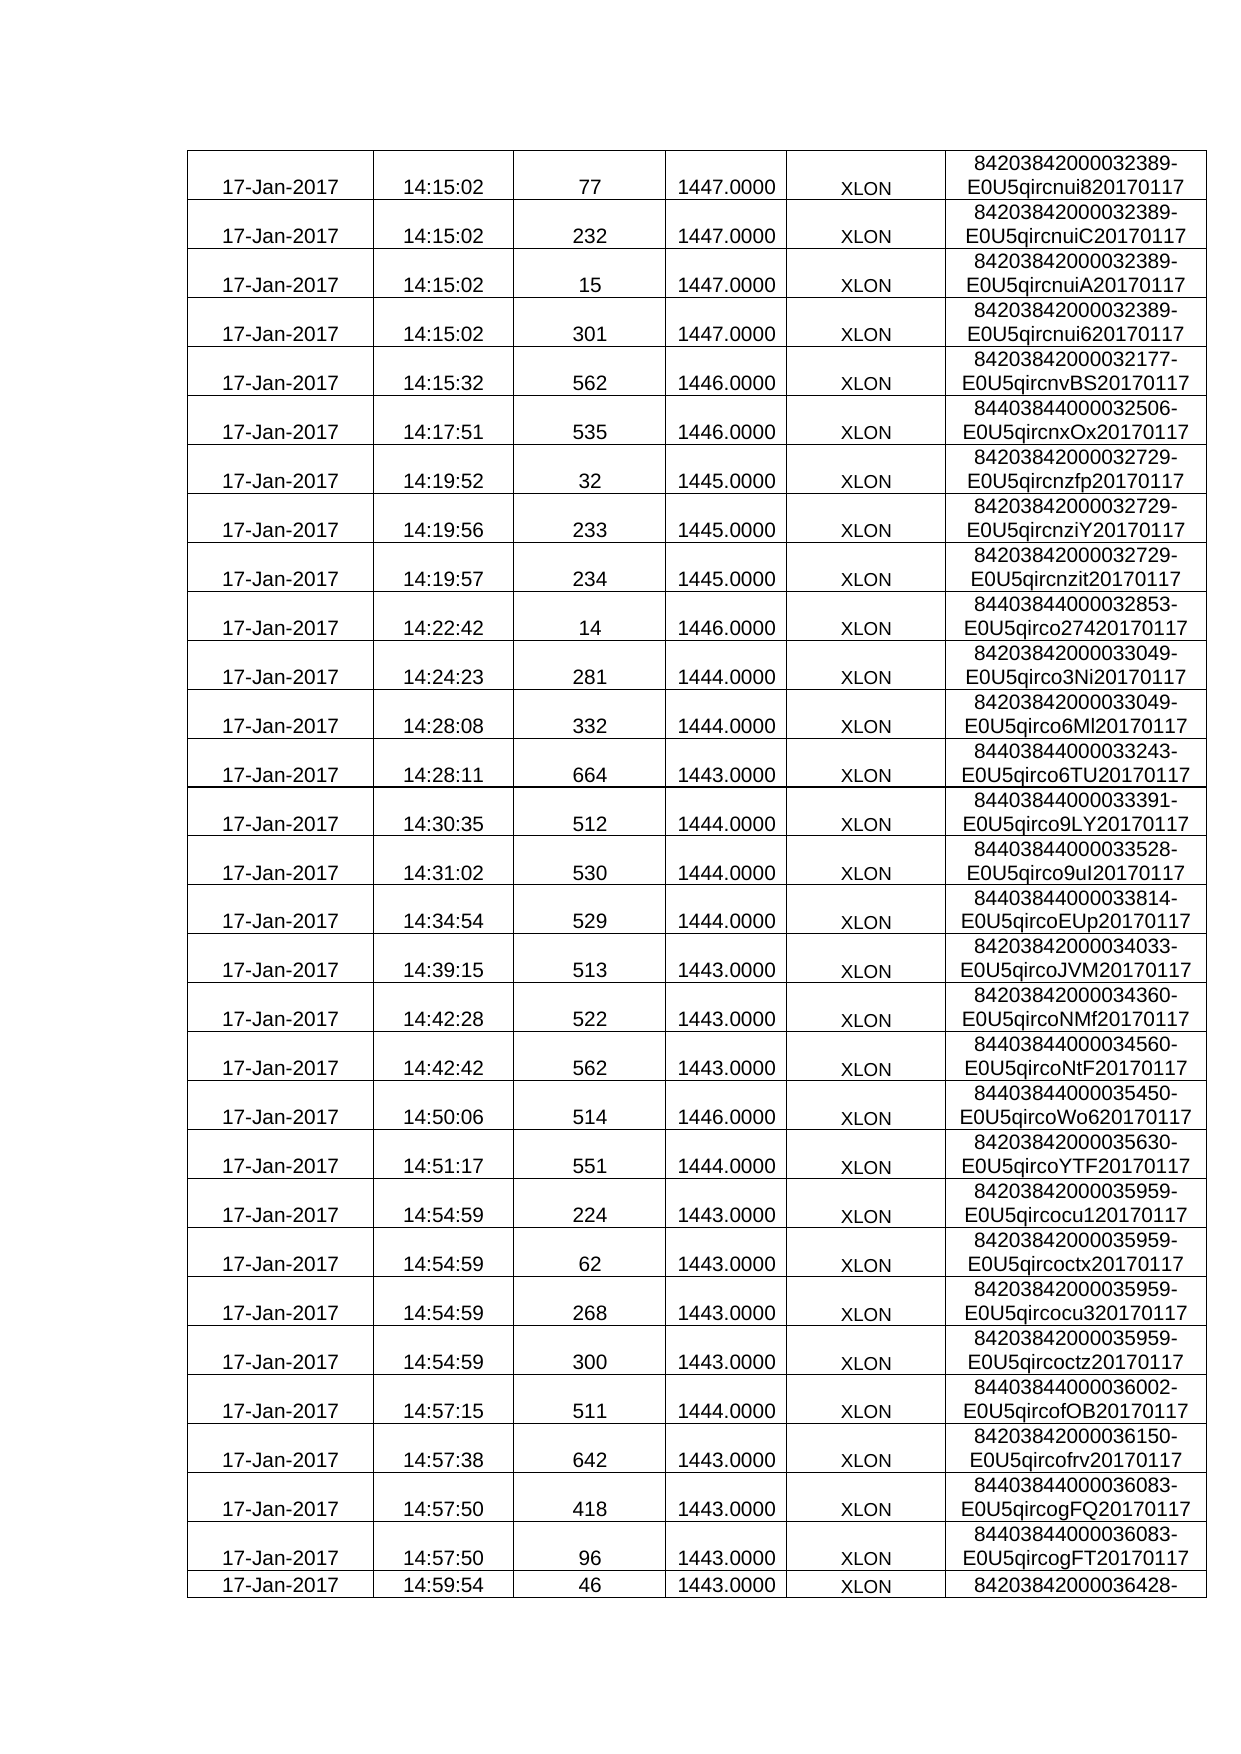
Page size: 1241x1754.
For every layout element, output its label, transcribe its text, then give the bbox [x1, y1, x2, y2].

table_cell 1443.0000 [666, 1179, 786, 1227]
table_cell XLON [787, 1326, 945, 1374]
table_cell 46 [514, 1571, 665, 1597]
table_cell 17-Jan-2017 [188, 1375, 373, 1423]
table_cell 84203842000032729-E0U5qircnziY20170117 [946, 494, 1206, 542]
table_cell 14:54:59 [374, 1277, 513, 1325]
table_cell XLON [787, 1179, 945, 1227]
table_cell 562 [514, 347, 665, 395]
table_cell 14:19:57 [374, 543, 513, 591]
table_cell 1443.0000 [666, 1032, 786, 1080]
table_cell 17-Jan-2017 [188, 151, 373, 199]
table_cell 17-Jan-2017 [188, 1326, 373, 1374]
table_cell 14:54:59 [374, 1326, 513, 1374]
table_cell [946, 1571, 1206, 1597]
table_cell 84403844000032853-E0U5qirco27420170117 [946, 592, 1206, 639]
table_cell 562 [514, 1032, 665, 1080]
table_cell 14:17:51 [374, 396, 513, 444]
table_cell 84203842000032177-E0U5qircnvBS20170117 [946, 347, 1206, 395]
table_cell 1444.0000 [666, 1130, 786, 1178]
table_cell XLON [787, 445, 945, 493]
table_cell 418 [514, 1473, 665, 1521]
table_cell 17-Jan-2017 [188, 934, 373, 982]
table_cell 17-Jan-2017 [188, 690, 373, 737]
table_cell 84203842000035959-E0U5qircocu320170117 [946, 1277, 1206, 1325]
table_cell 1443.0000 [666, 1228, 786, 1276]
table_cell 84203842000035959-E0U5qircocu120170117 [946, 1179, 1206, 1227]
table_cell 84203842000035630-E0U5qircoYTF20170117 [946, 1130, 1206, 1178]
table_cell 17-Jan-2017 [188, 641, 373, 688]
table_cell 14:19:52 [374, 445, 513, 493]
table_cell 17-Jan-2017 [188, 298, 373, 346]
table_cell 96 [514, 1522, 665, 1570]
table_cell 1445.0000 [666, 445, 786, 493]
table_cell 1444.0000 [666, 690, 786, 737]
table_cell 17-Jan-2017 [188, 739, 373, 786]
table_cell 664 [514, 739, 665, 786]
table_cell 17-Jan-2017 [188, 1571, 373, 1597]
table_cell 512 [514, 788, 665, 835]
table_cell 14:22:42 [374, 592, 513, 639]
table_cell 14:57:50 [374, 1522, 513, 1570]
table_cell XLON [787, 1522, 945, 1570]
table_cell XLON [787, 641, 945, 688]
table_cell XLON [787, 836, 945, 884]
table_cell 642 [514, 1424, 665, 1472]
table_cell 1443.0000 [666, 1424, 786, 1472]
table_cell 1443.0000 [666, 983, 786, 1031]
table_cell 14:15:02 [374, 200, 513, 248]
table_cell 84203842000032389-E0U5qircnui620170117 [946, 298, 1206, 346]
table_cell XLON [787, 200, 945, 248]
table_cell 14:24:23 [374, 641, 513, 688]
table_cell 32 [514, 445, 665, 493]
table_cell XLON [787, 983, 945, 1031]
table_cell 1446.0000 [666, 592, 786, 639]
table_cell 514 [514, 1081, 665, 1129]
table_cell 14:28:11 [374, 739, 513, 786]
table_cell 332 [514, 690, 665, 737]
table_cell 84203842000032389-E0U5qircnui820170117 [946, 151, 1206, 199]
table_cell 1444.0000 [666, 885, 786, 933]
table_cell 84403844000033814-E0U5qircoEUp20170117 [946, 885, 1206, 933]
table_cell 14:42:28 [374, 983, 513, 1031]
table_cell 17-Jan-2017 [188, 200, 373, 248]
table_cell XLON [787, 1277, 945, 1325]
table_cell 1443.0000 [666, 1277, 786, 1325]
table_cell 15 [514, 249, 665, 297]
table_cell 17-Jan-2017 [188, 543, 373, 591]
table_cell 17-Jan-2017 [188, 1522, 373, 1570]
table_cell XLON [787, 249, 945, 297]
table_cell 17-Jan-2017 [188, 1277, 373, 1325]
table_cell 84403844000032506-E0U5qircnxOx20170117 [946, 396, 1206, 444]
table_cell XLON [787, 396, 945, 444]
table_cell 84203842000033049-E0U5qirco6Ml20170117 [946, 690, 1206, 737]
table_cell XLON [787, 494, 945, 542]
table_cell XLON [787, 1375, 945, 1423]
table_cell 1444.0000 [666, 836, 786, 884]
table_cell 1447.0000 [666, 298, 786, 346]
table_cell 84203842000032389-E0U5qircnuiA20170117 [946, 249, 1206, 297]
table_cell 281 [514, 641, 665, 688]
table_cell 529 [514, 885, 665, 933]
table_cell 1445.0000 [666, 543, 786, 591]
table_cell 1444.0000 [666, 788, 786, 835]
table_cell 17-Jan-2017 [188, 1424, 373, 1472]
table_cell 1443.0000 [666, 934, 786, 982]
table_cell 17-Jan-2017 [188, 1081, 373, 1129]
table_cell 1443.0000 [666, 1522, 786, 1570]
table_cell XLON [787, 1571, 945, 1597]
table_cell 84203842000036150-E0U5qircofrv20170117 [946, 1424, 1206, 1472]
table_cell XLON [787, 347, 945, 395]
table_cell XLON [787, 1032, 945, 1080]
table_cell 14:54:59 [374, 1228, 513, 1276]
table_cell XLON [787, 1424, 945, 1472]
table_cell 14:31:02 [374, 836, 513, 884]
table_cell 522 [514, 983, 665, 1031]
table_cell 84403844000033528-E0U5qirco9uI20170117 [946, 836, 1206, 884]
table_cell 14:57:38 [374, 1424, 513, 1472]
table_cell 1446.0000 [666, 347, 786, 395]
table_cell 14:51:17 [374, 1130, 513, 1178]
table_cell 17-Jan-2017 [188, 1473, 373, 1521]
table_cell XLON [787, 298, 945, 346]
table_cell 17-Jan-2017 [188, 445, 373, 493]
table_cell 17-Jan-2017 [188, 1179, 373, 1227]
table_cell 84203842000035959-E0U5qircoctx20170117 [946, 1228, 1206, 1276]
table_cell 1446.0000 [666, 396, 786, 444]
table_cell 300 [514, 1326, 665, 1374]
table_cell 1447.0000 [666, 249, 786, 297]
table_cell 1444.0000 [666, 1375, 786, 1423]
table_cell 1446.0000 [666, 1081, 786, 1129]
table_cell 14:15:32 [374, 347, 513, 395]
table_cell XLON [787, 151, 945, 199]
table_cell XLON [787, 1228, 945, 1276]
table_cell 1443.0000 [666, 1473, 786, 1521]
table_cell 1443.0000 [666, 1326, 786, 1374]
table_cell 1443.0000 [666, 739, 786, 786]
table_cell 84403844000036083-E0U5qircogFT20170117 [946, 1522, 1206, 1570]
table_cell 14:28:08 [374, 690, 513, 737]
table_cell 84203842000034360-E0U5qircoNMf20170117 [946, 983, 1206, 1031]
table_cell 1444.0000 [666, 641, 786, 688]
table_cell 17-Jan-2017 [188, 249, 373, 297]
table_cell XLON [787, 1130, 945, 1178]
table_cell 14:59:54 [374, 1571, 513, 1597]
table_cell 14:57:15 [374, 1375, 513, 1423]
table_cell 224 [514, 1179, 665, 1227]
table_cell XLON [787, 543, 945, 591]
table_cell 535 [514, 396, 665, 444]
table_cell 1447.0000 [666, 200, 786, 248]
table_cell 17-Jan-2017 [188, 1228, 373, 1276]
table_cell 84203842000032729-E0U5qircnzit20170117 [946, 543, 1206, 591]
table_cell 551 [514, 1130, 665, 1178]
table_cell 14:34:54 [374, 885, 513, 933]
table_cell 17-Jan-2017 [188, 983, 373, 1031]
table_cell 84403844000036083-E0U5qircogFQ20170117 [946, 1473, 1206, 1521]
table_cell XLON [787, 739, 945, 786]
table_cell 62 [514, 1228, 665, 1276]
table_cell 1445.0000 [666, 494, 786, 542]
table_cell 14:30:35 [374, 788, 513, 835]
table_cell 14 [514, 592, 665, 639]
table_cell XLON [787, 788, 945, 835]
table_cell 84403844000035450-E0U5qircoWo620170117 [946, 1081, 1206, 1129]
table_cell 77 [514, 151, 665, 199]
table_cell XLON [787, 592, 945, 639]
table_cell 14:15:02 [374, 249, 513, 297]
table_cell 232 [514, 200, 665, 248]
table_cell 1443.0000 [666, 1571, 786, 1597]
table_cell 84403844000033243-E0U5qirco6TU20170117 [946, 739, 1206, 786]
table_cell 17-Jan-2017 [188, 592, 373, 639]
table_cell 17-Jan-2017 [188, 836, 373, 884]
table_cell 84403844000036002-E0U5qircofOB20170117 [946, 1375, 1206, 1423]
table_cell 14:42:42 [374, 1032, 513, 1080]
table_cell 14:50:06 [374, 1081, 513, 1129]
table_cell 511 [514, 1375, 665, 1423]
table_cell 17-Jan-2017 [188, 1130, 373, 1178]
table_cell 84203842000032389-E0U5qircnuiC20170117 [946, 200, 1206, 248]
table_cell 17-Jan-2017 [188, 347, 373, 395]
table_cell 84403844000033391-E0U5qirco9LY20170117 [946, 788, 1206, 835]
table_cell 14:39:15 [374, 934, 513, 982]
table_cell 1447.0000 [666, 151, 786, 199]
table_cell 268 [514, 1277, 665, 1325]
table_cell 530 [514, 836, 665, 884]
table_cell XLON [787, 1473, 945, 1521]
table_cell 234 [514, 543, 665, 591]
table_cell 14:57:50 [374, 1473, 513, 1521]
table_cell 14:54:59 [374, 1179, 513, 1227]
table_cell 14:15:02 [374, 151, 513, 199]
table_cell 17-Jan-2017 [188, 788, 373, 835]
table_cell 84203842000033049-E0U5qirco3Ni20170117 [946, 641, 1206, 688]
table_cell 17-Jan-2017 [188, 885, 373, 933]
table_cell XLON [787, 690, 945, 737]
table_cell 14:15:02 [374, 298, 513, 346]
table_cell XLON [787, 934, 945, 982]
table_cell 301 [514, 298, 665, 346]
table_cell 84203842000034033-E0U5qircoJVM20170117 [946, 934, 1206, 982]
table_cell 84203842000032729-E0U5qircnzfp20170117 [946, 445, 1206, 493]
table_cell 14:19:56 [374, 494, 513, 542]
table_cell 17-Jan-2017 [188, 494, 373, 542]
table_cell 17-Jan-2017 [188, 396, 373, 444]
table_cell 17-Jan-2017 [188, 1032, 373, 1080]
table_cell 84203842000035959-E0U5qircoctz20170117 [946, 1326, 1206, 1374]
table_cell 84403844000034560-E0U5qircoNtF20170117 [946, 1032, 1206, 1080]
table_cell XLON [787, 885, 945, 933]
table_cell XLON [787, 1081, 945, 1129]
table_cell 233 [514, 494, 665, 542]
table_cell 513 [514, 934, 665, 982]
